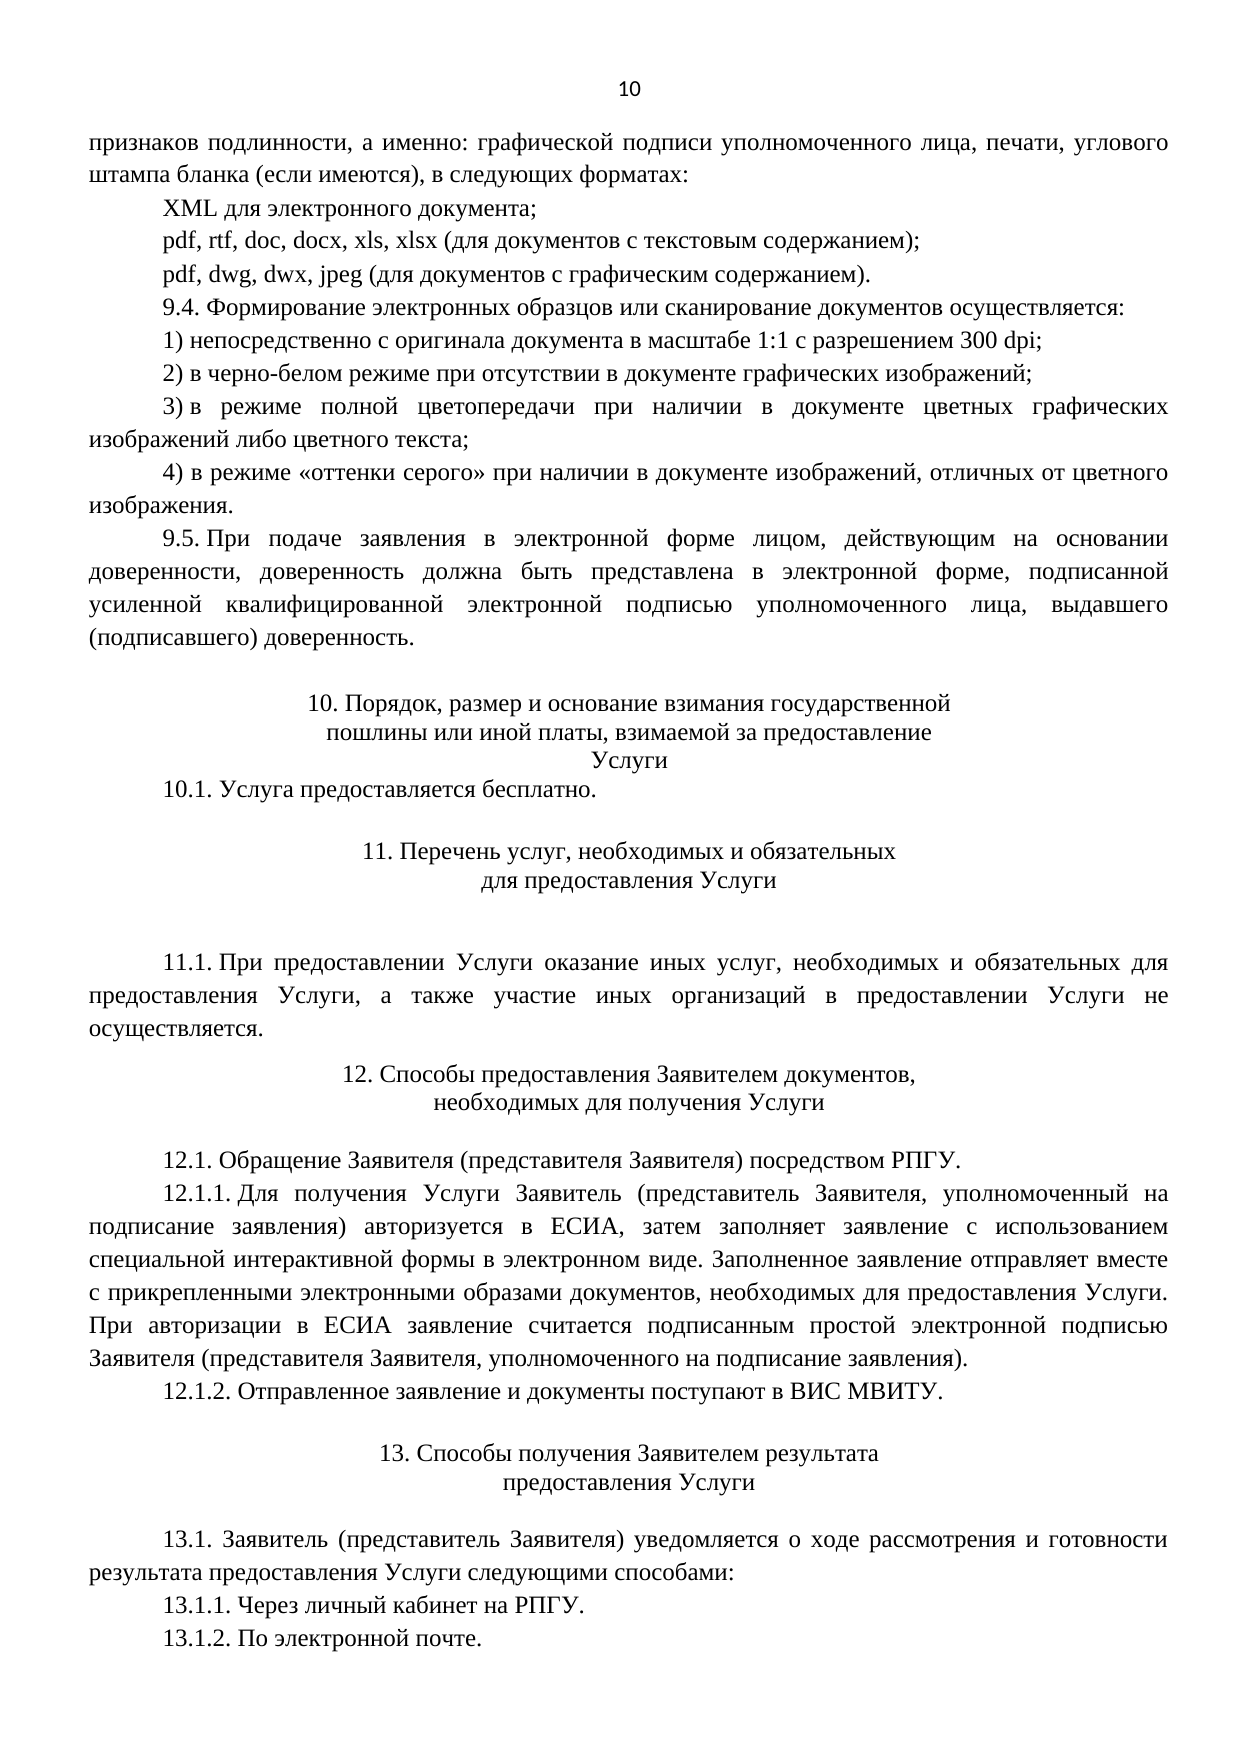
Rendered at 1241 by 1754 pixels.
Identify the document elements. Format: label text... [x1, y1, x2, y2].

text pdf, dwg, dwx, jpeg (для документов с графическим содержанием). [89, 259, 1169, 287]
text 4) в режиме «оттенки серого» при наличии в документе изображений, отличных от цветного изображения. [89, 457, 1169, 518]
text 11. Перечень услуг, необходимых и обязательных [89, 836, 1169, 865]
text Услуги [89, 745, 1169, 774]
text XML для электронного документа; [89, 193, 1169, 221]
text 10.1. Услуга предоставляется бесплатно. [89, 774, 1169, 803]
text 1) непосредственно с оригинала документа в масштабе 1:1 с разрешением 300 dpi; [89, 325, 1169, 353]
text 13. Способы получения Заявителем результата [89, 1438, 1169, 1467]
text для предоставления Услуги [89, 865, 1169, 893]
text предоставления Услуги [89, 1467, 1169, 1495]
text 10. Порядок, размер и основание взимания государственной [89, 688, 1169, 717]
text pdf, rtf, doc, docx, xls, xlsx (для документов с текстовым содержанием); [89, 226, 1169, 254]
text 3) в режиме полной цветопередачи при наличии в документе цветных графических изображений либо цветного текста; [89, 391, 1169, 452]
text 2) в черно-белом режиме при отсутствии в документе графических изображений; [89, 358, 1169, 386]
text 9.5. При подаче заявления в электронной форме лицом, действующим на основании доверенности, доверенность должна быть представлена в электронной форме, подписанной усиленной квалифицированной электронной подписью уполномоченного лица, выдавшего (подписавшего) доверенность. [89, 523, 1169, 651]
text пошлины или иной платы, взимаемой за предоставление [89, 717, 1169, 745]
text 12. Способы предоставления Заявителем документов, [89, 1059, 1169, 1087]
text 9.4. Формирование электронных образцов или сканирование документов осуществляется: [89, 292, 1169, 320]
text необходимых для получения Услуги [89, 1087, 1169, 1116]
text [89, 127, 1169, 188]
text 12.1.2. Отправленное заявление и документы поступают в ВИС МВИТУ. [89, 1376, 1169, 1405]
text 13.1.1. Через личный кабинет на РПГУ. [89, 1590, 1169, 1619]
text 13.1.2. По электронной почте. [89, 1623, 1169, 1652]
text 12.1.1. Для получения Услуги Заявитель (представитель Заявителя, уполномоченный на подписание заявления) авторизуется в ЕСИА, затем заполняет заявление с использованием специальной интерактивной формы в электронном виде. Заполненное заявление отправляет вместе с прикрепленными электронными образами документов, необходимых для предоставления Услуги. При авторизации в ЕСИА заявление считается подписанным простой электронной подписью Заявителя (представителя Заявителя, уполномоченного на подписание заявления). [89, 1178, 1169, 1372]
text 13.1. Заявитель (представитель Заявителя) уведомляется о ходе рассмотрения и готовности результата предоставления Услуги следующими способами: [89, 1524, 1169, 1586]
text 11.1. При предоставлении Услуги оказание иных услуг, необходимых и обязательных для предоставления Услуги, а также участие иных организаций в предоставлении Услуги не осуществляется. [89, 947, 1169, 1042]
text 12.1. Обращение Заявителя (представителя Заявителя) посредством РПГУ. [89, 1145, 1169, 1174]
